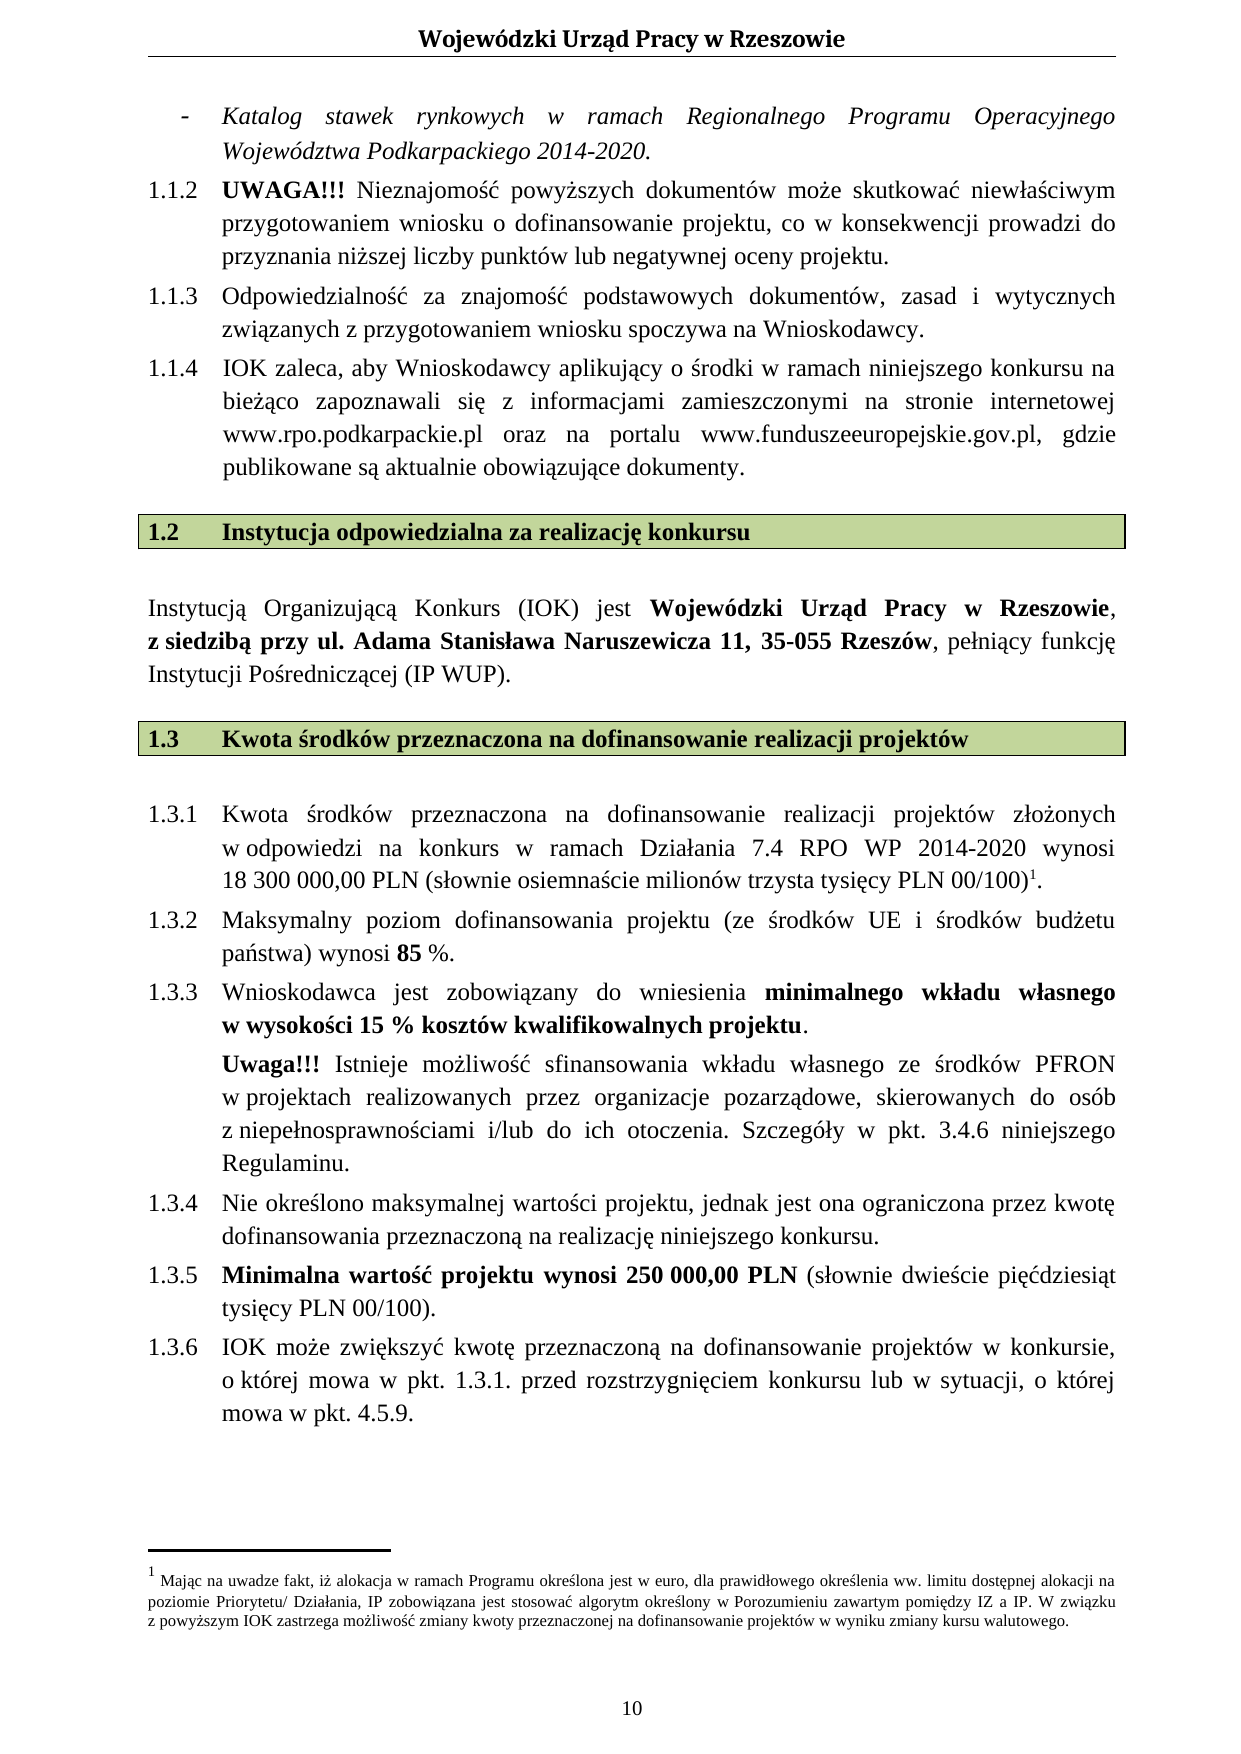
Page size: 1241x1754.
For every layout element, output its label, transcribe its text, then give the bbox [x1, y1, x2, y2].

subtitle Instytucja odpowiedzialna za realizację konkursu [139, 515, 1124, 548]
text Uwaga!!! Istnieje możliwość sfinansowania wkładu własnego ze środków PFRON w projektach realizowanych przez organizacje pozarządowe, skierowanych do osób z niepełnosprawnościami i/lub do ich otoczenia. Szczegóły w pkt. 3.4.6 niniejszego Regulaminu. [222, 1049, 1116, 1177]
subtitle Maksymalny poziom dofinansowania projektu (ze środków UE i środków budżetu państwa) wynosi 85 %. [148, 905, 1116, 967]
subtitle Odpowiedzialność za znajomość podstawowych dokumentów, zasad i wytycznych związanych z przygotowaniem wniosku spoczywa na Wnioskodawcy. [148, 281, 1116, 342]
subtitle IOK zaleca, aby Wnioskodawcy aplikujący o środki w ramach niniejszego konkursu na bieżąco zapoznawali się z informacjami zamieszczonymi na stronie internetowej www.rpo.podkarpackie.pl oraz na portalu www.funduszeeuropejskie.gov.pl, gdzie publikowane są aktualnie obowiązujące dokumenty. [148, 353, 1116, 481]
subtitle IOK może zwiększyć kwotę przeznaczoną na dofinansowanie projektów w konkursie, o której mowa w pkt. 1.3.1. przed rozstrzygnięciem konkursu lub w sytuacji, o której mowa w pkt. 4.5.9. [148, 1332, 1116, 1427]
subtitle Kwota środków przeznaczona na dofinansowanie realizacji projektów [139, 722, 1124, 755]
subtitle Nie określono maksymalnej wartości projektu, jednak jest ona ograniczona przez kwotę dofinansowania przeznaczoną na realizację niniejszego konkursu. [148, 1188, 1116, 1249]
subtitle Wnioskodawca jest zobowiązany do wniesienia minimalnego wkładu własnego w wysokości 15 % kosztów kwalifikowalnych projektu. [148, 977, 1116, 1039]
subtitle Minimalna wartość projektu wynosi 250 000,00 PLN (słownie dwieście pięćdziesiąt tysięcy PLN 00/100). [148, 1260, 1116, 1322]
list Katalog stawek rynkowych w ramach Regionalnego Programu Operacyjnego Województwa Podkarpackiego 2014-2020. [177, 101, 1116, 165]
text Instytucją Organizującą Konkurs (IOK) jest Wojewódzki Urząd Pracy w Rzeszowie, z siedzibą przy ul. Adama Stanisława Naruszewicza 11, 35-055 Rzeszów, pełniący funkcję Instytucji Pośredniczącej (IP WUP). [148, 593, 1116, 688]
subtitle Kwota środków przeznaczona na dofinansowanie realizacji projektów złożonych w odpowiedzi na konkurs w ramach Działania 7.4 RPO WP 2014-2020 wynosi 18 300 000,00 PLN (słownie osiemnaście milionów trzysta tysięcy PLN 00/100). [148, 799, 1116, 894]
subtitle UWAGA!!! Nieznajomość powyższych dokumentów może skutkować niewłaściwym przygotowaniem wniosku o dofinansowanie projektu, co w konsekwencji prowadzi do przyznania niższej liczby punktów lub negatywnej oceny projektu. [148, 175, 1116, 270]
